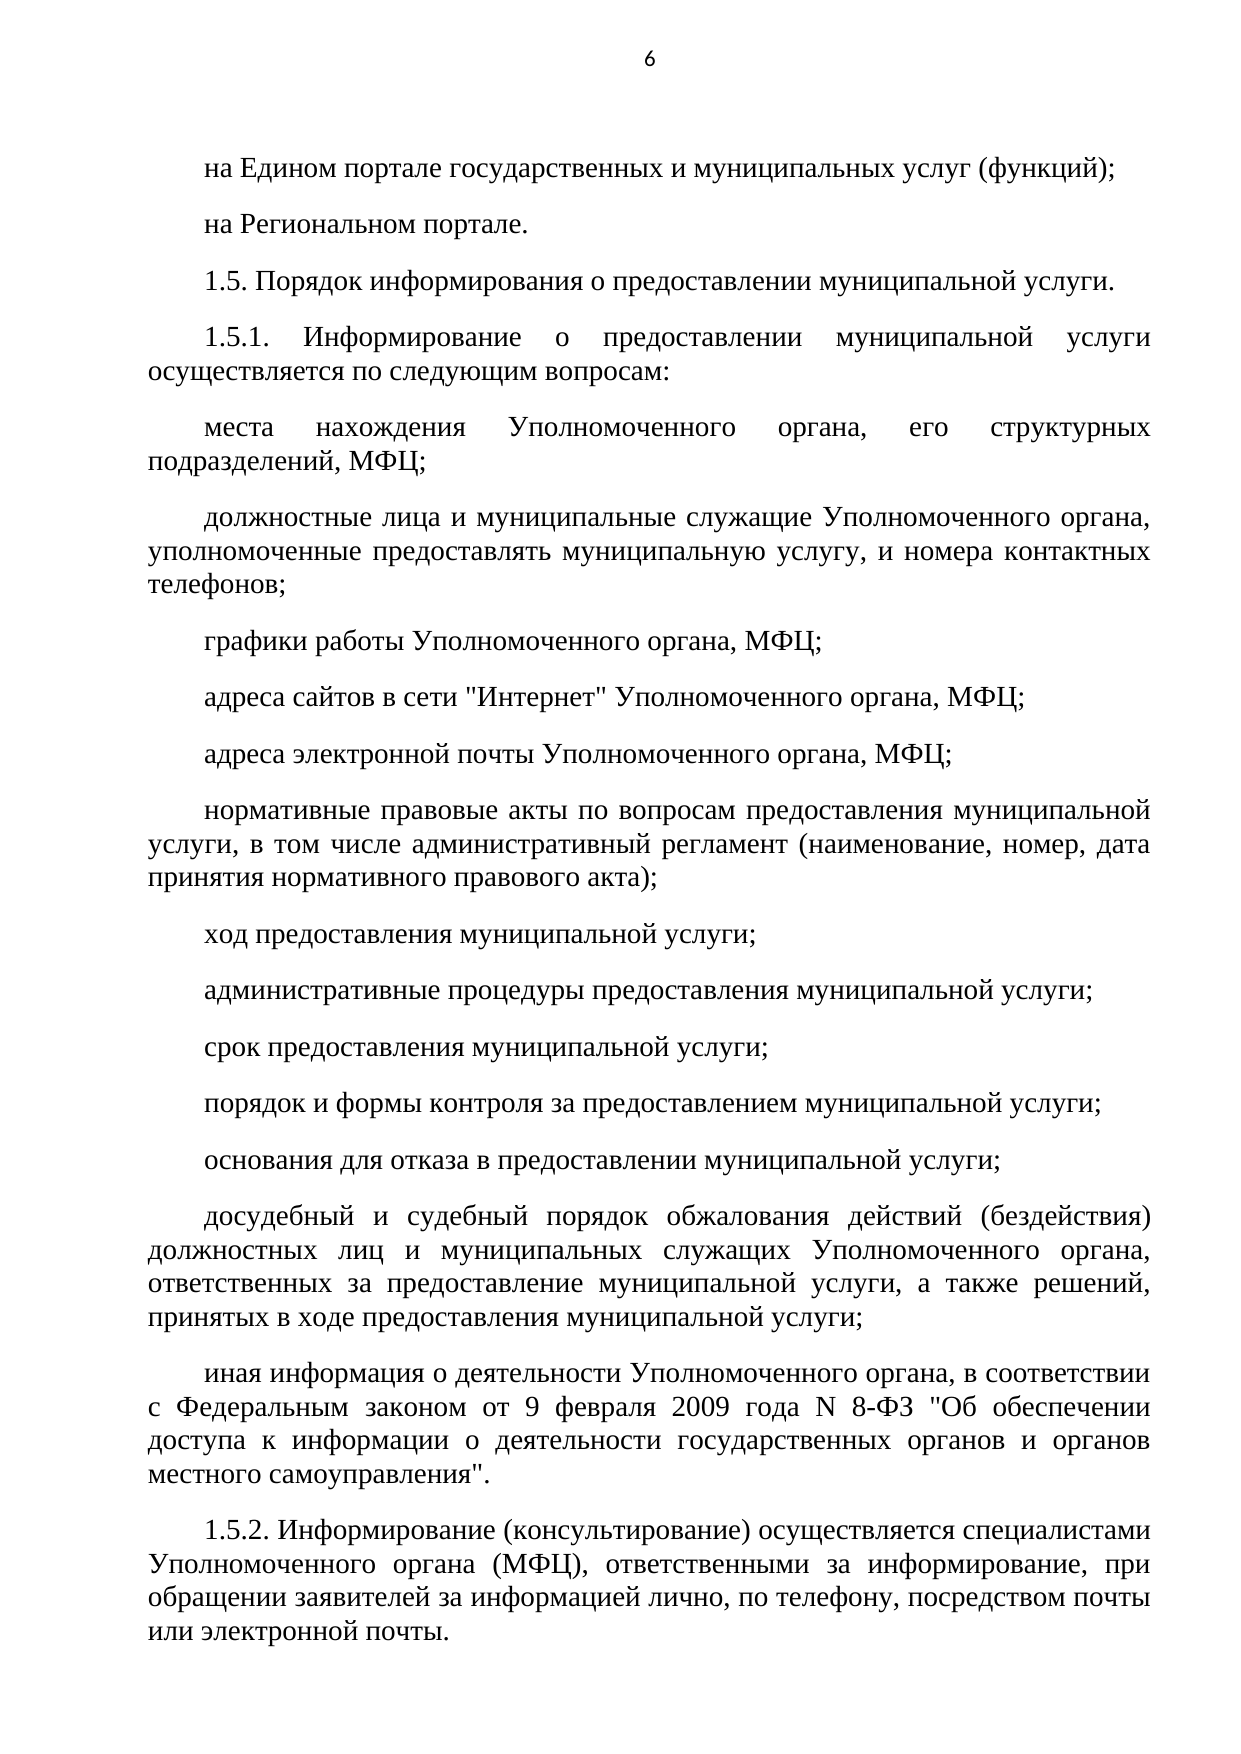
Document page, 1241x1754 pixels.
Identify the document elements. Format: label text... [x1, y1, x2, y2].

text 1.5.2. Информирование (консультирование) осуществляется специалистами Уполномоченного органа (МФЦ), ответственными за информирование, при обращении заявителей за информацией лично, по телефону, посредством почты или электронной почты. [148, 1512, 1152, 1647]
text иная информация о деятельности Уполномоченного органа, в соответствии с Федеральным законом от 9 февраля 2009 года N 8-ФЗ "Об обеспечении доступа к информации о деятельности государственных органов и органов местного самоуправления". [148, 1355, 1152, 1489]
text адреса сайтов в сети "Интернет" Уполномоченного органа, МФЦ; [148, 679, 1152, 713]
text должностные лица и муниципальные служащие Уполномоченного органа, уполномоченные предоставлять муниципальную услугу, и номера контактных телефонов; [148, 499, 1152, 600]
text нормативные правовые акты по вопросам предоставления муниципальной услуги, в том числе административный регламент (наименование, номер, дата принятия нормативного правового акта); [148, 792, 1152, 893]
text 1.5. Порядок информирования о предоставлении муниципальной услуги. [148, 263, 1152, 297]
text места нахождения Уполномоченного органа, его структурных подразделений, МФЦ; [148, 409, 1152, 477]
text основания для отказа в предоставлении муниципальной услуги; [148, 1142, 1152, 1175]
text досудебный и судебный порядок обжалования действий (бездействия) должностных лиц и муниципальных служащих Уполномоченного органа, ответственных за предоставление муниципальной услуги, а также решений, принятых в ходе предоставления муниципальной услуги; [148, 1198, 1152, 1332]
text ход предоставления муниципальной услуги; [148, 916, 1152, 949]
text административные процедуры предоставления муниципальной услуги; [148, 972, 1152, 1006]
text графики работы Уполномоченного органа, МФЦ; [148, 623, 1152, 657]
text срок предоставления муниципальной услуги; [148, 1029, 1152, 1062]
text 1.5.1. Информирование о предоставлении муниципальной услуги осуществляется по следующим вопросам: [148, 319, 1152, 387]
text адреса электронной почты Уполномоченного органа, МФЦ; [148, 736, 1152, 769]
text на Едином портале государственных и муниципальных услуг (функций); [148, 150, 1152, 184]
text порядок и формы контроля за предоставлением муниципальной услуги; [148, 1085, 1152, 1119]
text на Региональном портале. [148, 207, 1152, 240]
